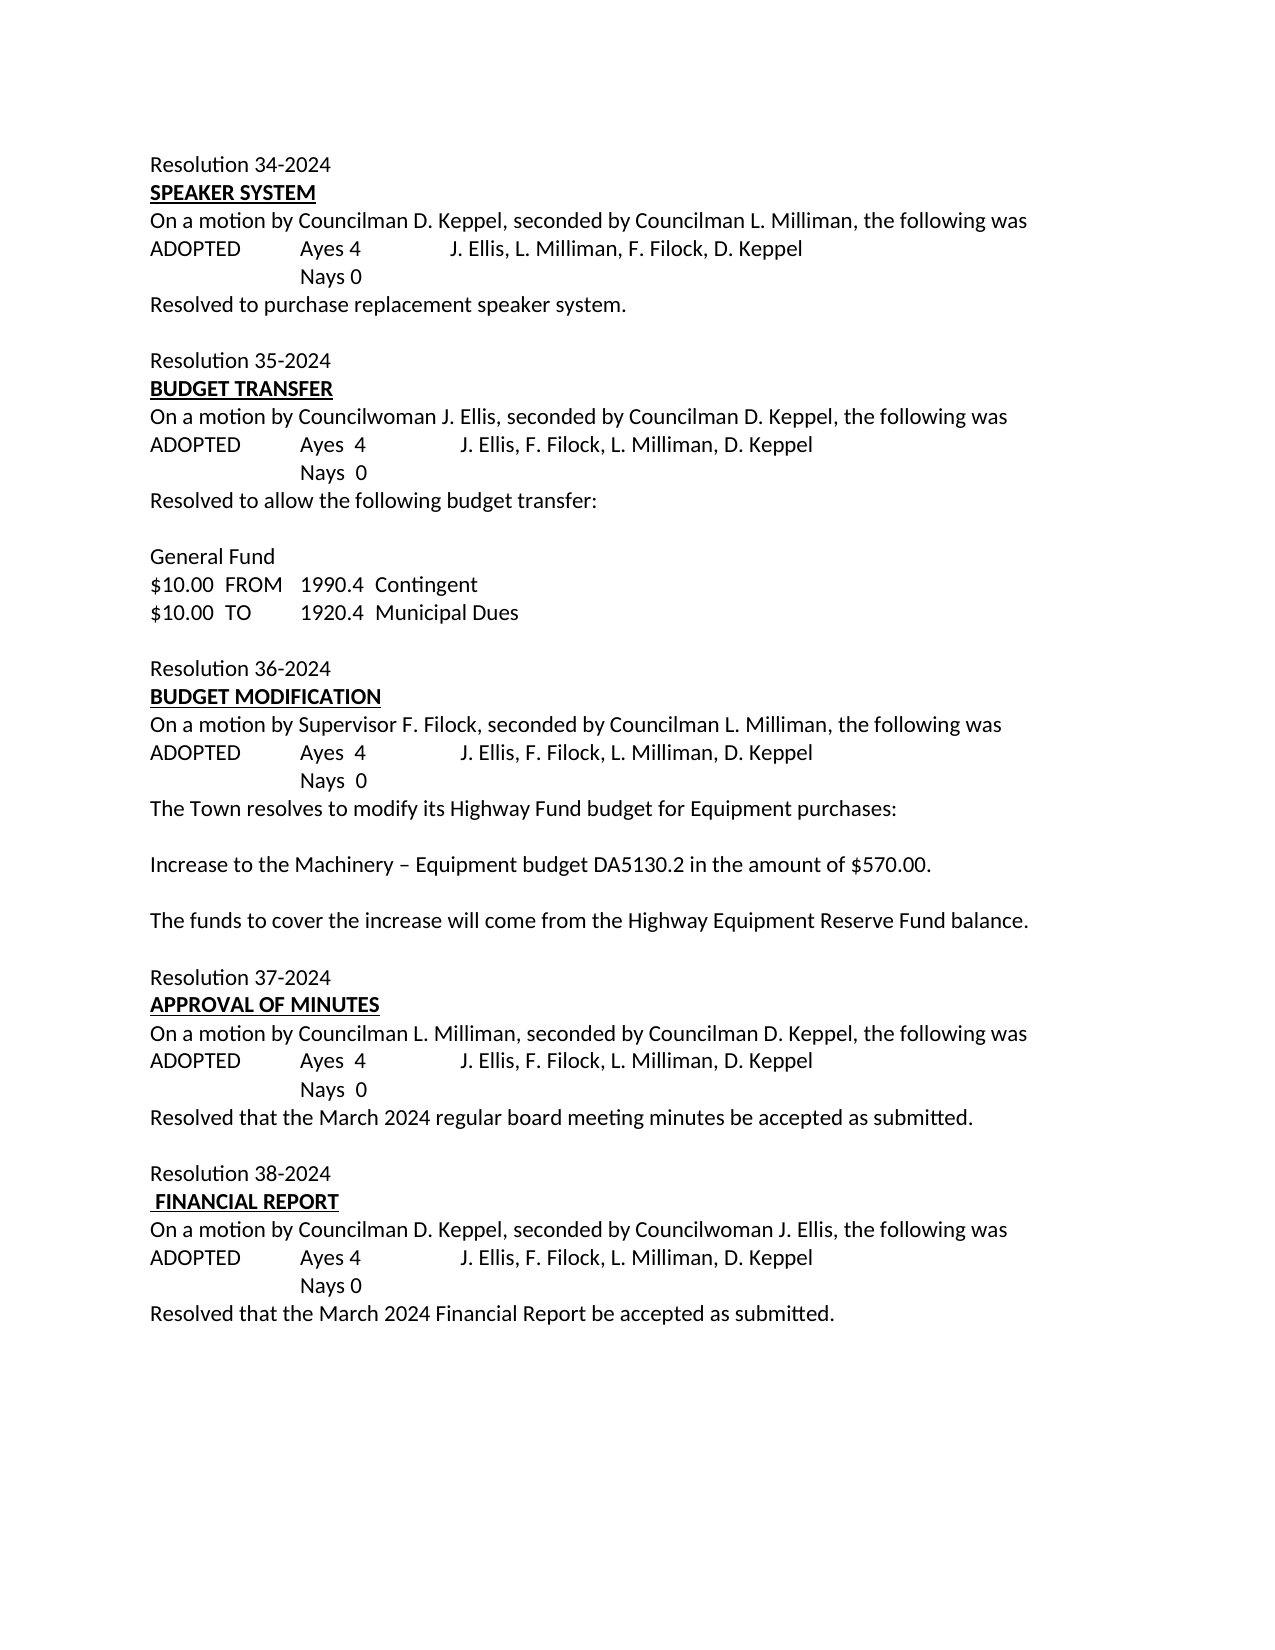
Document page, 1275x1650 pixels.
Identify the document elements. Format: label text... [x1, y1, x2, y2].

text BUDGET MODIFICATION [150, 682, 1125, 710]
text On a motion by Supervisor F. Filock, seconded by Councilman L. Milliman, the following was [150, 710, 1125, 738]
text Resolved that the March 2024 Financial Report be accepted as submitted. [150, 1299, 1125, 1327]
text Nays 0 [150, 262, 1125, 290]
text Resolution 38-2024 [150, 1159, 1125, 1187]
text Resolution 34-2024 [150, 150, 1125, 178]
text SPEAKER SYSTEM [150, 178, 1125, 206]
text Resolution 35-2024 [150, 346, 1125, 374]
text On a motion by Councilman D. Keppel, seconded by Councilwoman J. Ellis, the following was [150, 1215, 1125, 1243]
text FINANCIAL REPORT [150, 1187, 1125, 1215]
text The funds to cover the increase will come from the Highway Equipment Reserve Fund balance. [150, 907, 1125, 934]
text ADOPTED Ayes 4 J. Ellis, F. Filock, L. Milliman, D. Keppel [150, 738, 1125, 766]
text Resolved that the March 2024 regular board meeting minutes be accepted as submitted. [150, 1103, 1125, 1131]
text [150, 1243, 1125, 1271]
text On a motion by Councilman L. Milliman, seconded by Councilman D. Keppel, the following was [150, 1019, 1125, 1047]
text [150, 234, 1125, 262]
text Resolved to allow the following budget transfer: [150, 486, 1125, 514]
text ADOPTED Ayes 4 J. Ellis, F. Filock, L. Milliman, D. Keppel [150, 1047, 1125, 1075]
text Nays 0 [150, 1271, 1125, 1299]
text The Town resolves to modify its Highway Fund budget for Equipment purchases: [150, 794, 1125, 822]
text Resolved to purchase replacement speaker system. [150, 290, 1125, 318]
text On a motion by Councilwoman J. Ellis, seconded by Councilman D. Keppel, the following was [150, 402, 1125, 430]
text $10.00 TO 1920.4 Municipal Dues [150, 598, 1125, 626]
text APPROVAL OF MINUTES [150, 991, 1125, 1019]
text Nays 0 [150, 766, 1125, 794]
text ADOPTED Ayes 4 J. Ellis, F. Filock, L. Milliman, D. Keppel [150, 430, 1125, 458]
text Increase to the Machinery – Equipment budget DA5130.2 in the amount of $570.00. [150, 851, 1125, 878]
text On a motion by Councilman D. Keppel, seconded by Councilman L. Milliman, the following was [150, 206, 1125, 234]
text Resolution 36-2024 [150, 654, 1125, 682]
text $10.00 FROM 1990.4 Contingent [150, 570, 1125, 598]
text General Fund [150, 542, 1125, 570]
text BUDGET TRANSFER [150, 374, 1125, 402]
text Nays 0 [150, 1075, 1125, 1103]
text Nays 0 [150, 458, 1125, 486]
text Resolution 37-2024 [150, 963, 1125, 991]
